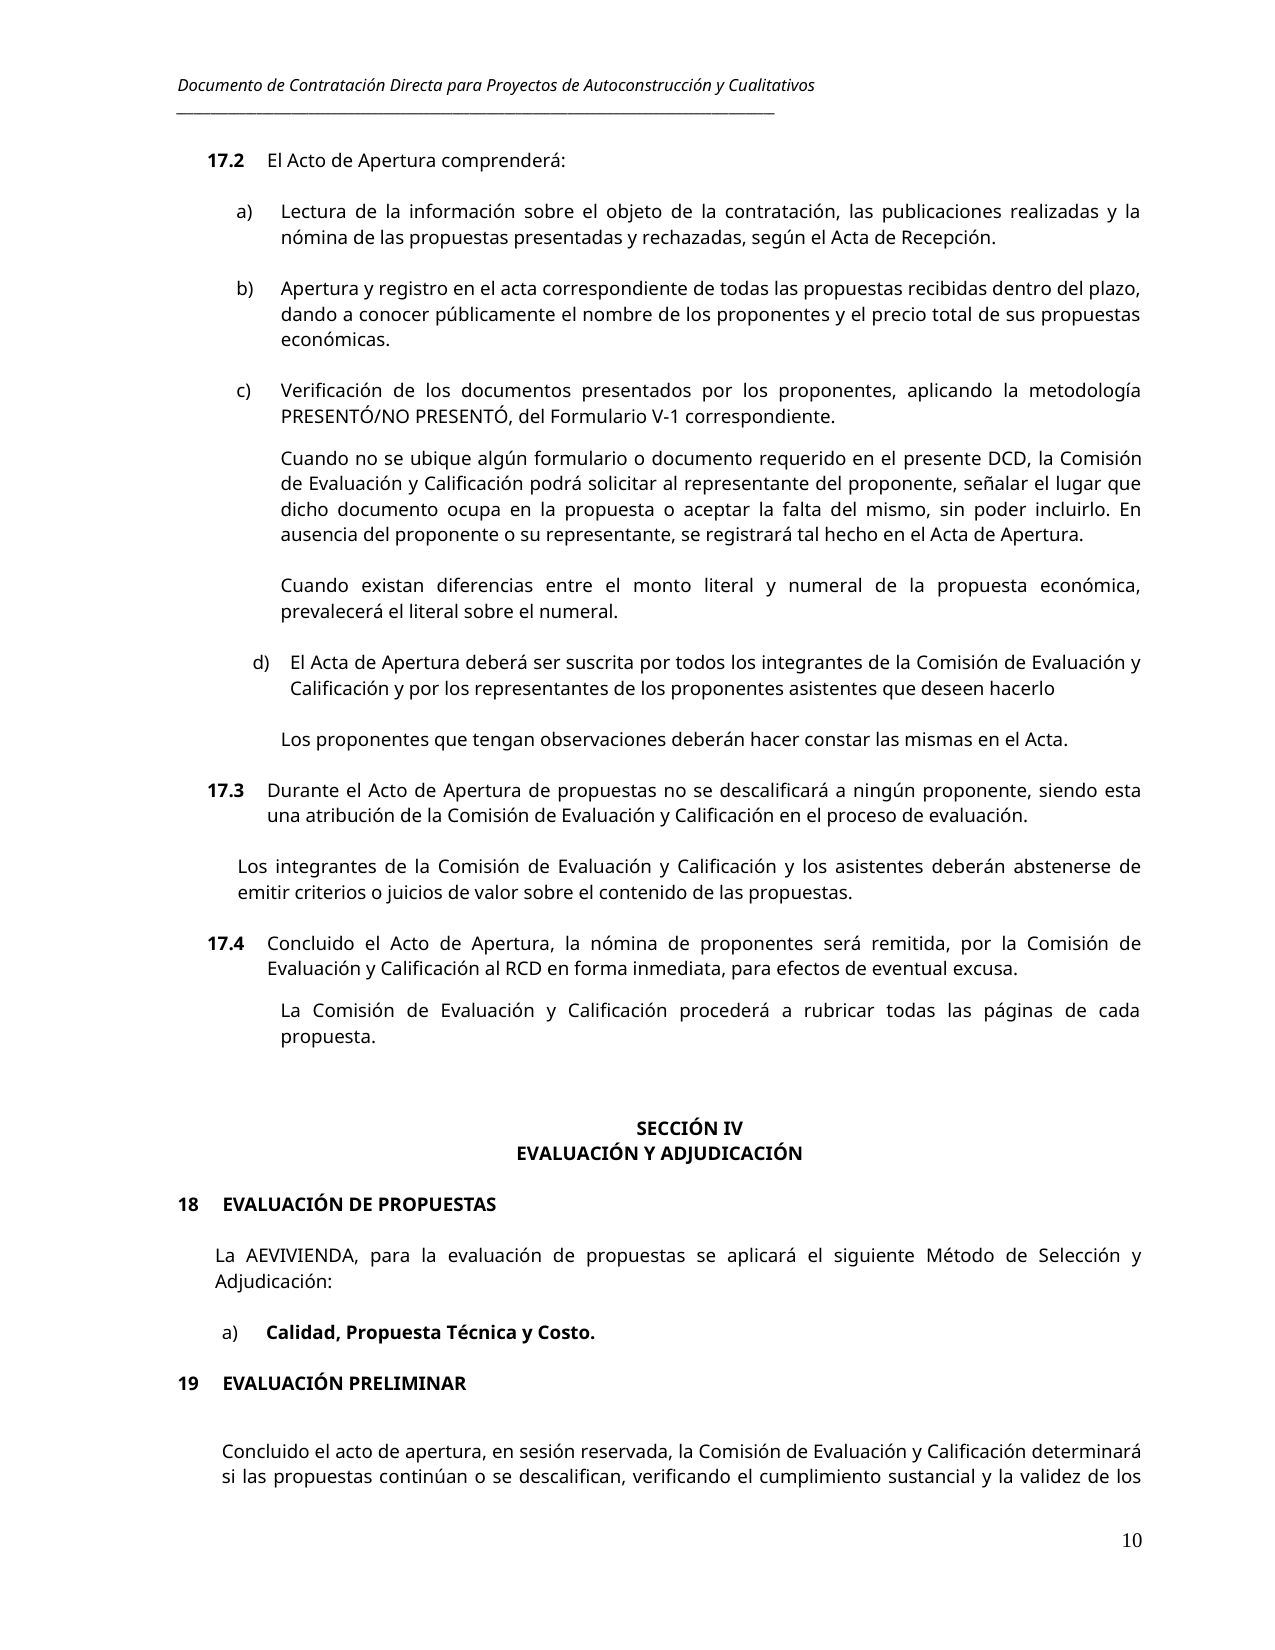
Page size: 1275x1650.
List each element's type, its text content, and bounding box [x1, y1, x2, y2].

list El Acto de Apertura comprenderá: [207, 148, 1142, 173]
list El Acta de Apertura deberá ser suscrita por todos los integrantes de la Comisión de Evaluación y Calificación y por los representantes de los proponentes asistentes que deseen hacerlo [252, 649, 1142, 700]
list Durante el Acto de Apertura de propuestas no se descalificará a ningún proponente, siendo esta una atribución de la Comisión de Evaluación y Calificación en el proceso de evaluación. [207, 777, 1142, 828]
text Los proponentes que tengan observaciones deberán hacer constar las mismas en el Acta. [281, 726, 1142, 751]
text SECCIÓN IV [237, 1115, 1142, 1141]
list Apertura y registro en el acta correspondiente de todas las propuestas recibidas dentro del plazo, dando a conocer públicamente el nombre de los proponentes y el precio total de sus propuestas económicas. [236, 275, 1142, 352]
list Cuando existan diferencias entre el monto literal y numeral de la propuesta económica, prevalecerá el literal sobre el numeral. [280, 573, 1142, 624]
text Los integrantes de la Comisión de Evaluación y Calificación y los asistentes deberán abstenerse de emitir criterios o juicios de valor sobre el contenido de las propuestas. [237, 853, 1142, 904]
list La Comisión de Evaluación y Calificación procederá a rubricar todas las páginas de cada propuesta. [280, 998, 1142, 1049]
list Cuando no se ubique algún formulario o documento requerido en el presente DCD, la Comisión de Evaluación y Calificación podrá solicitar al representante del proponente, señalar el lugar que dicho documento ocupa en la propuesta o aceptar la falta del mismo, sin poder incluirlo. En ausencia del proponente o su representante, se registrará tal hecho en el Acta de Apertura. [280, 445, 1142, 547]
list EVALUACIÓN PRELIMINAR [177, 1370, 1142, 1396]
list Lectura de la información sobre el objeto de la contratación, las publicaciones realizadas y la nómina de las propuestas presentadas y rechazadas, según el Acta de Recepción. [236, 199, 1142, 250]
text EVALUACIÓN Y ADJUDICACIÓN [177, 1141, 1142, 1166]
list Verificación de los documentos presentados por los proponentes, aplicando la metodología PRESENTÓ/NO PRESENTÓ, del Formulario V-1 correspondiente. [236, 377, 1142, 428]
list Concluido el Acto de Apertura, la nómina de proponentes será remitida, por la Comisión de Evaluación y Calificación al RCD en forma inmediata, para efectos de eventual excusa. [207, 930, 1142, 981]
list EVALUACIÓN DE PROPUESTAS [177, 1192, 1142, 1217]
text La AEVIVIENDA, para la evaluación de propuestas se aplicará el siguiente Método de Selección y Adjudicación: [215, 1243, 1142, 1294]
list Calidad, Propuesta Técnica y Costo. [222, 1319, 1142, 1345]
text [222, 1438, 1142, 1489]
